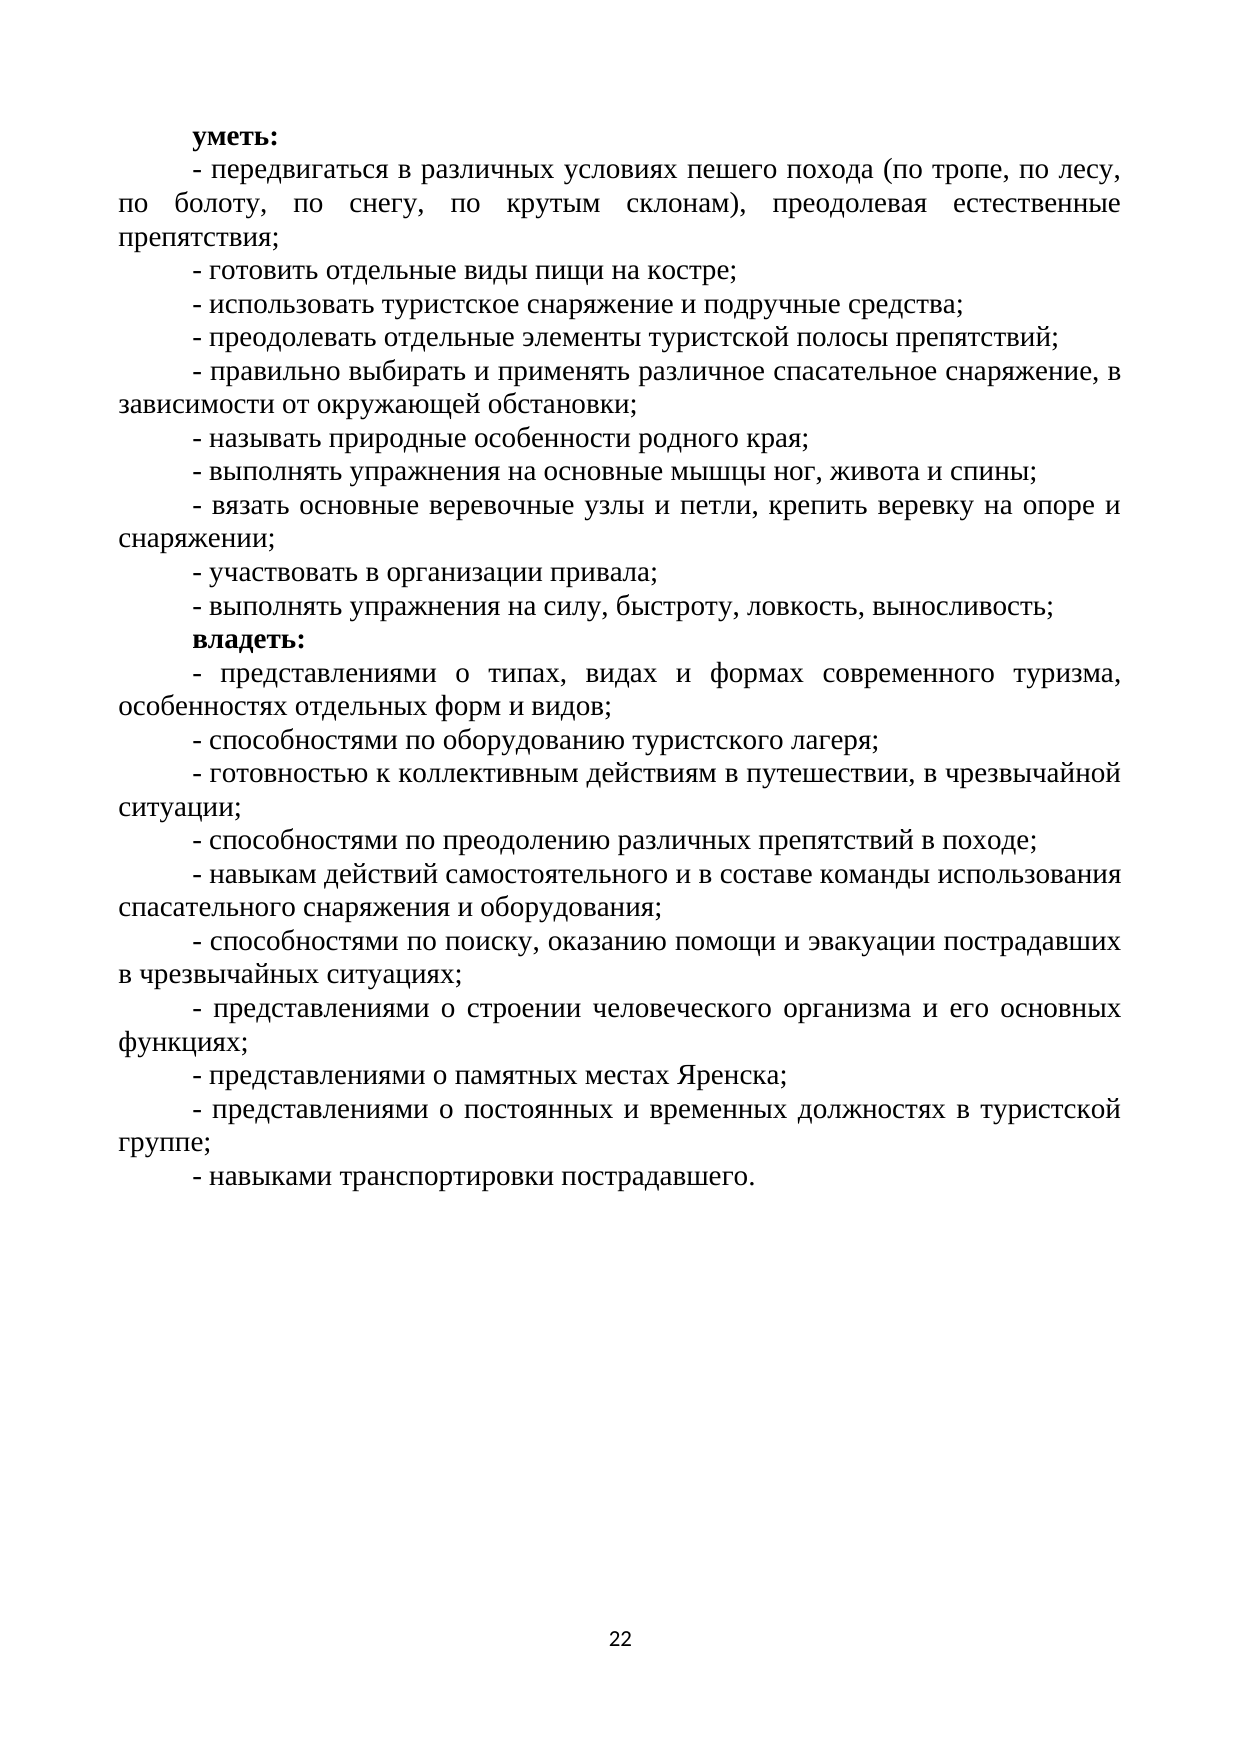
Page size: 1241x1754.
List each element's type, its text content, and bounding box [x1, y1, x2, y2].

text - готовностью к коллективным действиям в путешествии, в чрезвычайной ситуации; [118, 755, 1122, 822]
text - представлениями о постоянных и временных должностях в туристской группе; [118, 1091, 1122, 1158]
text - способностями по оборудованию туристского лагеря; [118, 722, 1122, 755]
text - преодолевать отдельные элементы туристской полосы препятствий; [118, 319, 1122, 353]
text - навыками транспортировки пострадавшего. [118, 1158, 1122, 1191]
text - использовать туристское снаряжение и подручные средства; [118, 286, 1122, 319]
text владеть: [118, 621, 1122, 655]
text - представлениями о памятных местах Яренска; [118, 1057, 1122, 1091]
text - представлениями о строении человеческого организма и его основных функциях; [118, 990, 1122, 1057]
text - участвовать в организации привала; [118, 554, 1122, 588]
text - способностями по поиску, оказанию помощи и эвакуации пострадавших в чрезвычайных ситуациях; [118, 923, 1122, 990]
text - называть природные особенности родного края; [118, 420, 1122, 453]
text - выполнять упражнения на основные мышцы ног, живота и спины; [118, 453, 1122, 487]
text - выполнять упражнения на силу, быстроту, ловкость, выносливость; [118, 588, 1122, 621]
text - передвигаться в различных условиях пешего похода (по тропе, по лесу, по болоту, по снегу, по крутым склонам), преодолевая естественные препятствия; [118, 152, 1122, 252]
text - правильно выбирать и применять различное спасательное снаряжение, в зависимости от окружающей обстановки; [118, 353, 1122, 420]
text - вязать основные веревочные узлы и петли, крепить веревку на опоре и снаряжении; [118, 487, 1122, 554]
text уметь: [118, 118, 1122, 152]
text - навыкам действий самостоятельного и в составе команды использования спасательного снаряжения и оборудования; [118, 856, 1122, 923]
text - способностями по преодолению различных препятствий в походе; [118, 822, 1122, 856]
text - представлениями о типах, видах и формах современного туризма, особенностях отдельных форм и видов; [118, 655, 1122, 722]
text - готовить отдельные виды пищи на костре; [118, 252, 1122, 286]
